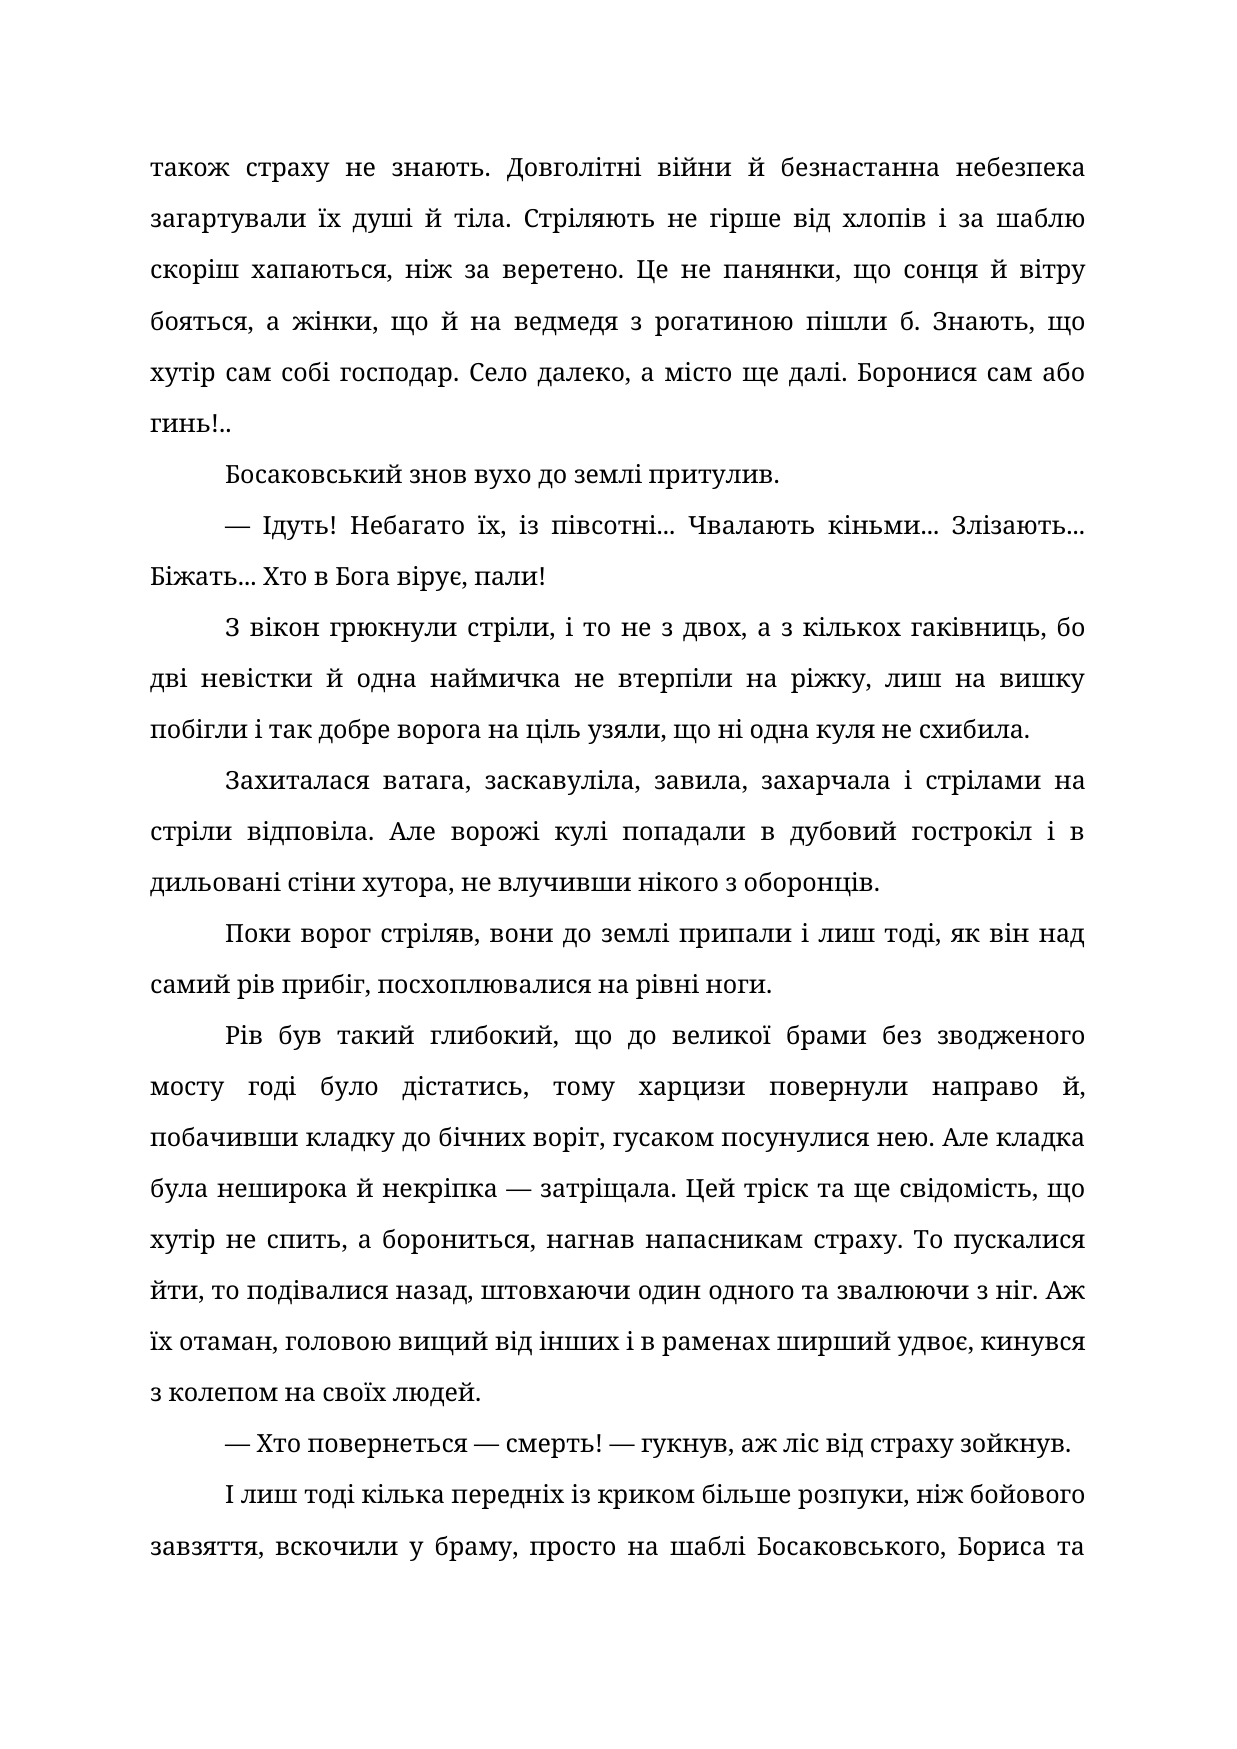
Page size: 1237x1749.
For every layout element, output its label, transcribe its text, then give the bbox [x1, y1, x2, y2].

text Босаковський знов вухо до землі притулив. [150, 456, 1086, 490]
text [150, 150, 1086, 439]
text — Хто повернеться — смерть! — гукнув, аж ліс від страху зойкнув. [150, 1426, 1086, 1460]
text Рів був такий глибокий, що до великої брами без зводженого мосту годі було дістатись, тому харцизи повернули направо й, побачивши кладку до бічних воріт, гусаком посунулися нею. Але кладка була неширока й некріпка — затріщала. Цей тріск та ще свідомість, що хутір не спить, а борониться, нагнав напасникам страху. То пускалися йти, то подівалися назад, штовхаючи один одного та звалюючи з ніг. Аж їх отаман, головою вищий від інших і в раменах ширший удвоє, кинувся з колепом на своїх людей. [150, 1018, 1086, 1409]
text — Ідуть! Небагато їх, із півсотні... Чвалають кіньми... Злізають... Біжать... Хто в Бога вірує, пали! [150, 507, 1086, 592]
text Захиталася ватага, заскавуліла, завила, захарчала і стрілами на стріли відповіла. Але ворожі кулі попадали в дубовий гострокіл і в дильовані стіни хутора, не влучивши нікого з оборонців. [150, 762, 1086, 899]
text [150, 1477, 1086, 1562]
text З вікон грюкнули стріли, і то не з двох, а з кількох гаківниць, бо дві невістки й одна наймичка не втерпіли на ріжку, лиш на вишку побігли і так добре ворога на ціль узяли, що ні одна куля не схибила. [150, 609, 1086, 746]
text Поки ворог стріляв, вони до землі припали і лиш тоді, як він над самий рів прибіг, посхоплювалися на рівні ноги. [150, 916, 1086, 1001]
